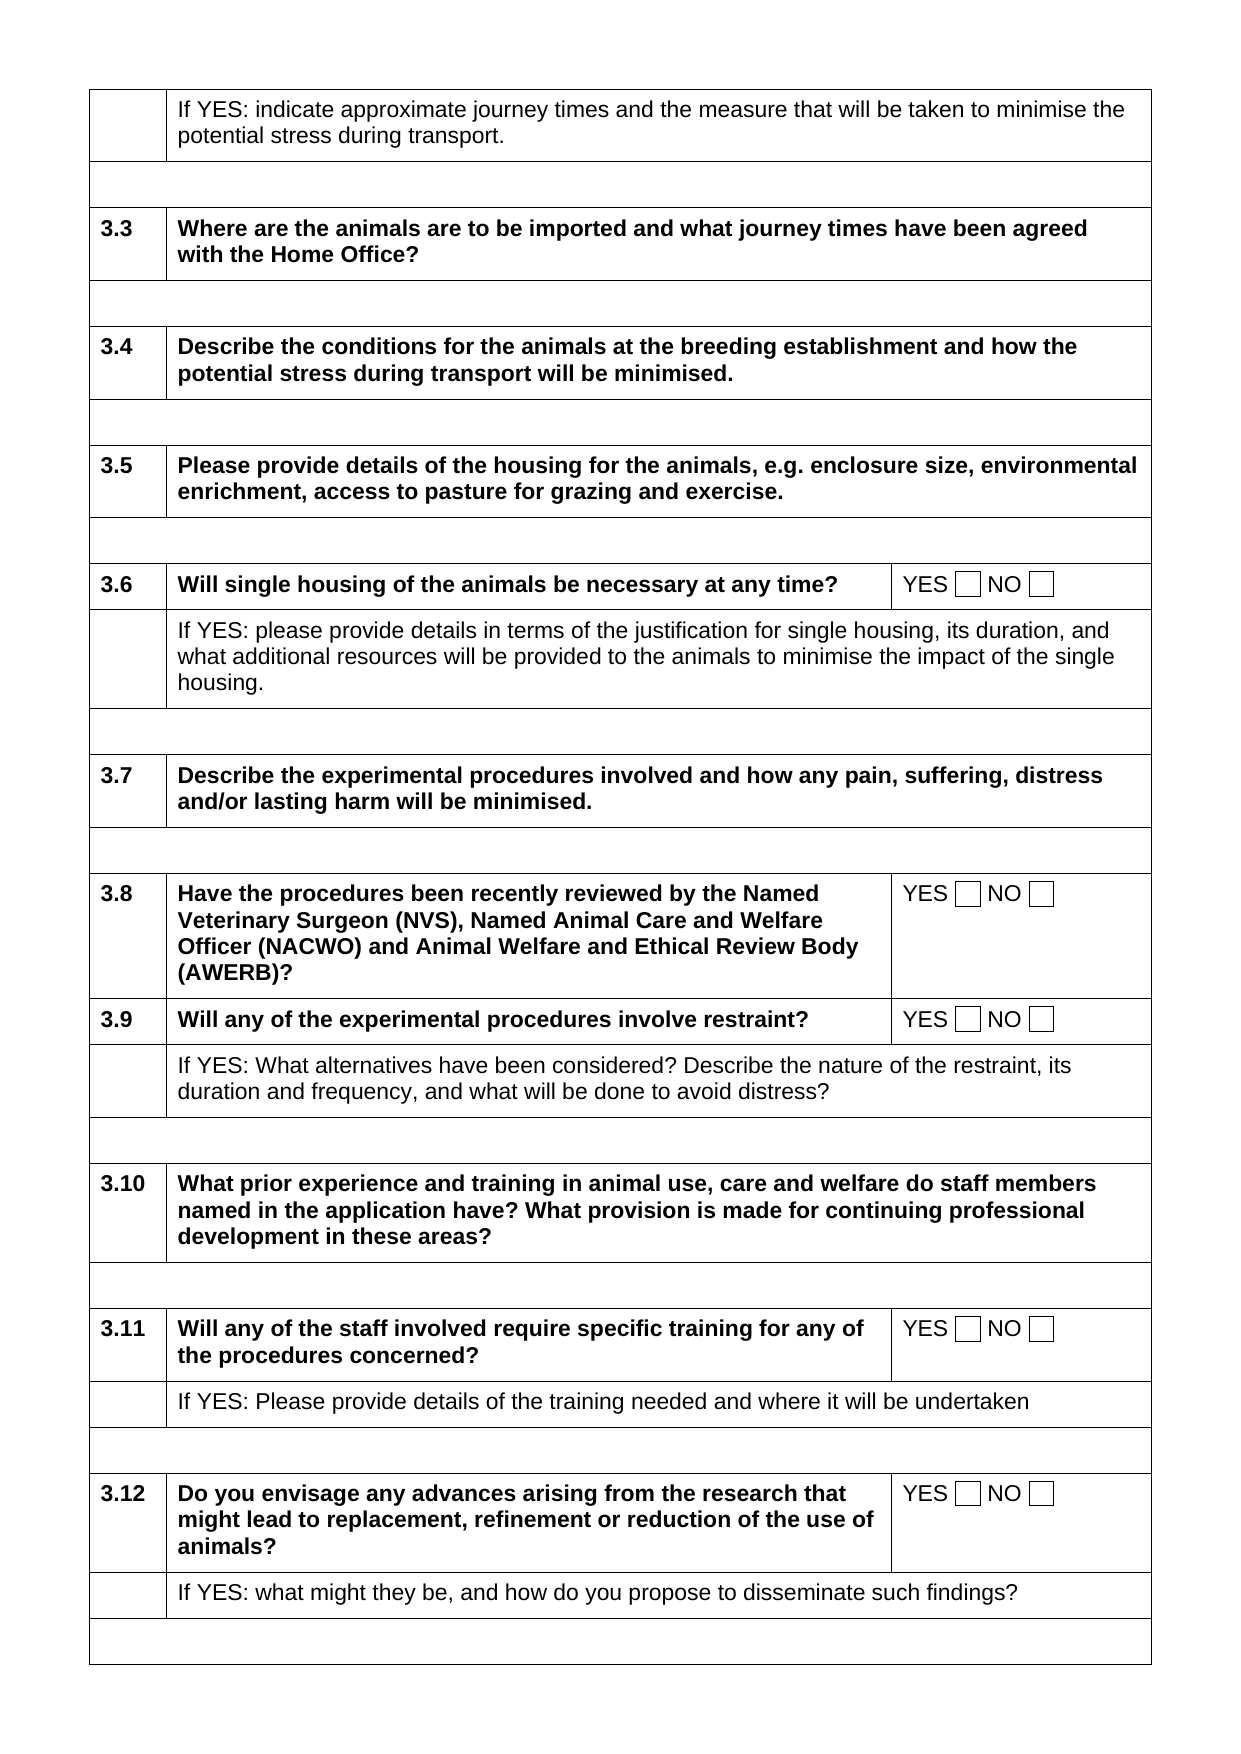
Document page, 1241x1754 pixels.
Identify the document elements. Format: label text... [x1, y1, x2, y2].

table_cell Please provide details of the housing for the animals, e.g. enclosure size, environmental enrichment, access to pasture for grazing and exercise. [167, 446, 1151, 517]
table_cell YES NO [892, 1474, 1151, 1572]
table_cell [90, 90, 166, 161]
table_cell Will single housing of the animals be necessary at any time? [167, 564, 891, 609]
table_cell Will any of the experimental procedures involve restraint? [167, 999, 891, 1044]
table_cell If YES: What alternatives have been considered? Describe the nature of the restraint, its duration and frequency, and what will be done to avoid distress? [167, 1045, 1151, 1117]
table_cell [90, 1263, 1151, 1308]
table_cell [90, 1045, 166, 1117]
table_cell If YES: what might they be, and how do you propose to disseminate such findings? [167, 1573, 1151, 1618]
table_cell 3.6 [90, 564, 166, 609]
table_cell YES NO [892, 564, 1151, 609]
table_cell [90, 709, 1151, 754]
table_cell Have the procedures been recently reviewed by the Named Veterinary Surgeon (NVS), Named Animal Care and Welfare Officer (NACWO) and Animal Welfare and Ethical Review Body (AWERB)? [167, 874, 891, 998]
table_cell 3.8 [90, 874, 166, 998]
table_cell [90, 610, 166, 708]
table_cell 3.10 [90, 1164, 166, 1262]
table_cell [90, 1573, 166, 1618]
table_cell [90, 518, 1151, 563]
table_cell 3.3 [90, 208, 166, 280]
table_cell 3.7 [90, 755, 166, 827]
table_cell YES NO [892, 1309, 1151, 1381]
table_cell YES NO [892, 874, 1151, 998]
table_cell [90, 1382, 166, 1427]
table_cell Where are the animals are to be imported and what journey times have been agreed with the Home Office? [167, 208, 1151, 280]
table_cell If YES: indicate approximate journey times and the measure that will be taken to minimise the potential stress during transport. [167, 90, 1151, 161]
table_cell Describe the conditions for the animals at the breeding establishment and how the potential stress during transport will be minimised. [167, 327, 1151, 398]
table_cell [90, 1118, 1151, 1163]
table_cell What prior experience and training in animal use, care and welfare do staff members named in the application have? What provision is made for continuing professional development in these areas? [167, 1164, 1151, 1262]
table_cell 3.12 [90, 1474, 166, 1572]
table_cell Describe the experimental procedures involved and how any pain, suffering, distress and/or lasting harm will be minimised. [167, 755, 1151, 827]
table_cell YES NO [892, 999, 1151, 1044]
table_cell [90, 828, 1151, 873]
table_cell [90, 400, 1151, 444]
table_cell If YES: Please provide details of the training needed and where it will be undertaken [167, 1382, 1151, 1427]
table_cell [90, 1619, 1151, 1664]
table_cell [90, 281, 1151, 326]
table_cell 3.9 [90, 999, 166, 1044]
table_cell [90, 162, 1151, 207]
table_cell [90, 1428, 1151, 1473]
table_cell 3.11 [90, 1309, 166, 1381]
table_cell 3.4 [90, 327, 166, 398]
table_cell 3.5 [90, 446, 166, 517]
table_cell Will any of the staff involved require specific training for any of the procedures concerned? [167, 1309, 891, 1381]
table_cell Do you envisage any advances arising from the research that might lead to replacement, refinement or reduction of the use of animals? [167, 1474, 891, 1572]
table_cell If YES: please provide details in terms of the justification for single housing, its duration, and what additional resources will be provided to the animals to minimise the impact of the single housing. [167, 610, 1151, 708]
